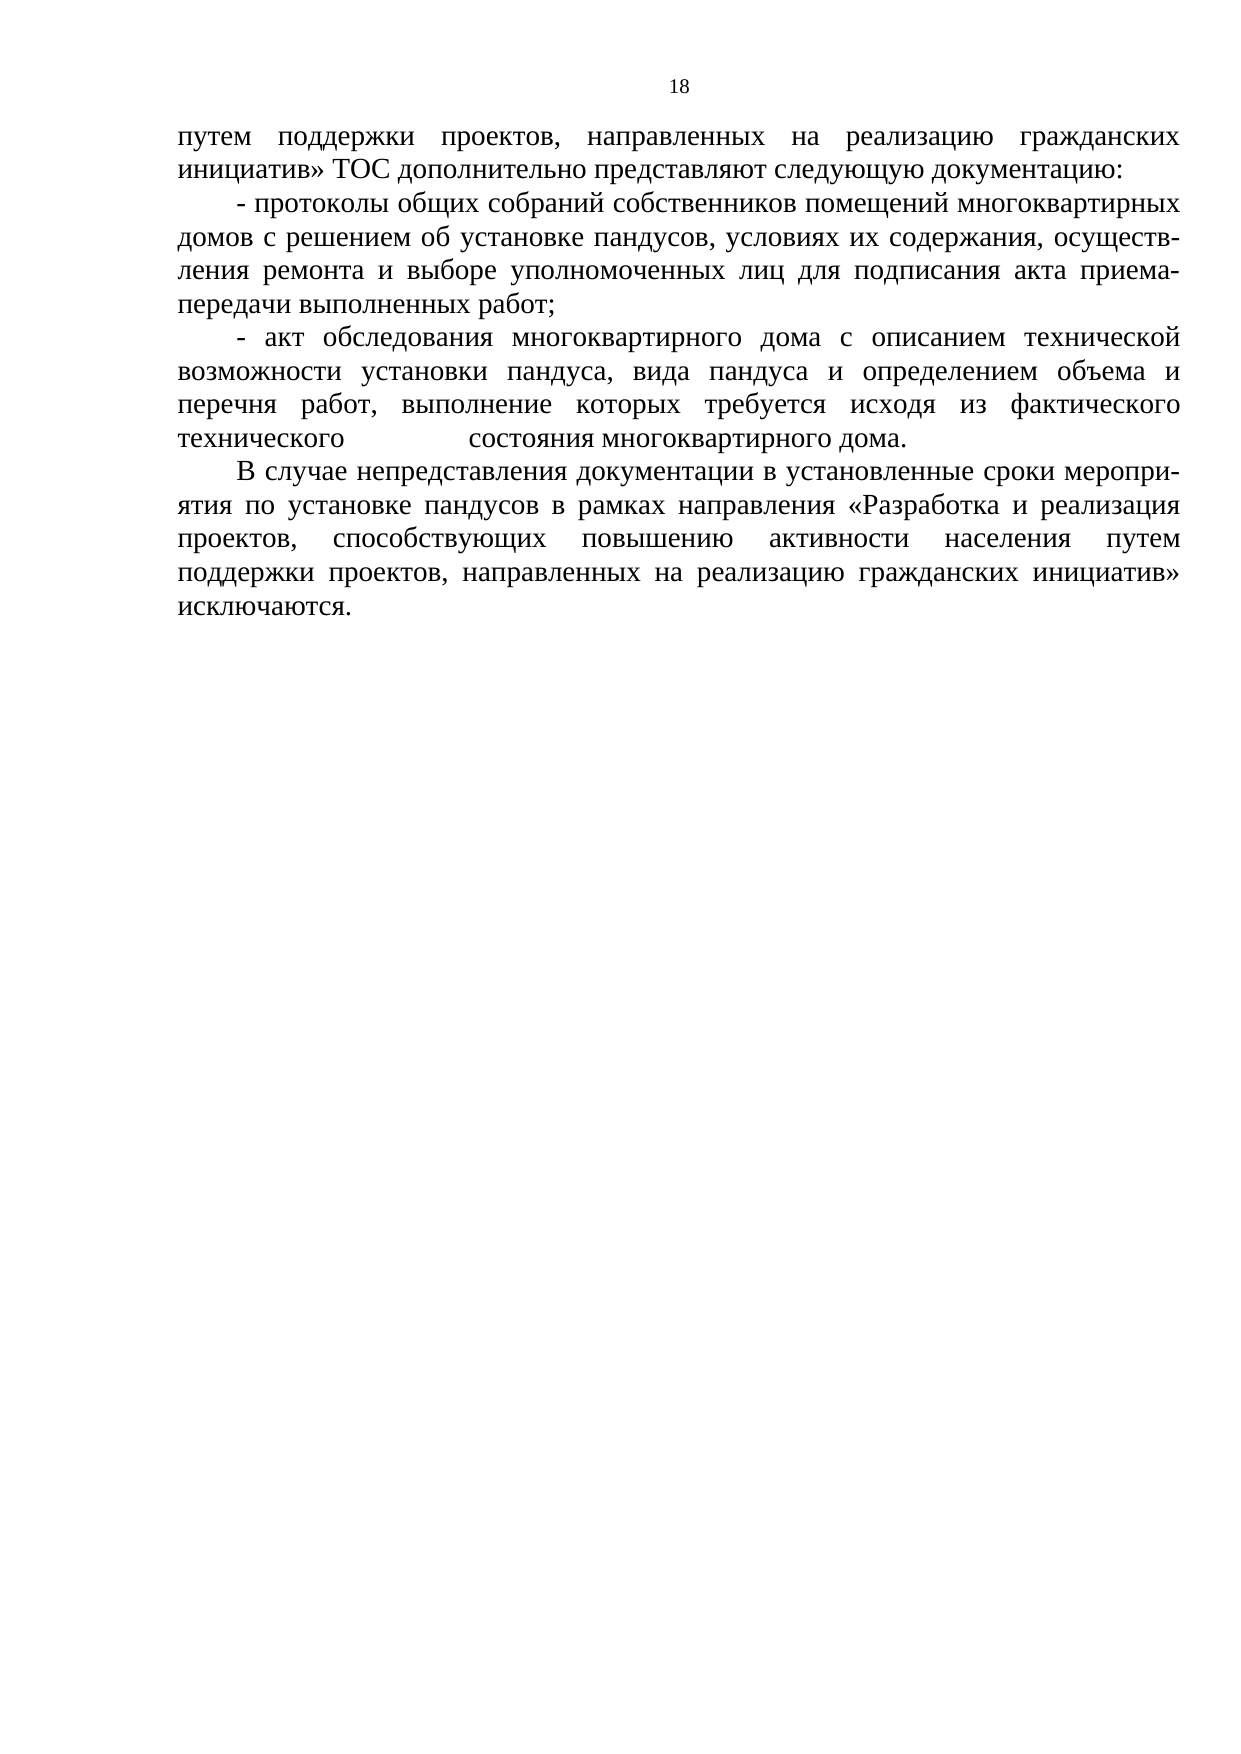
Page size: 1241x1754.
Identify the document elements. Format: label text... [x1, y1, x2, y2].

text - акт обследования многоквартирного дома с описанием технической возможности установки пандуса, вида пандуса и определением объема и перечня работ, выполнение которых требуется исходя из фактического технического состояния многоквартирного дома. [177, 319, 1181, 453]
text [177, 118, 1181, 185]
text В случае непредставления документации в установленные сроки меропри-ятия по установке пандусов в рамках направления «Разработка и реализация проектов, способствующих повышению активности населения путем поддержки проектов, направленных на реализацию гражданских инициатив» исключаются. [177, 453, 1181, 621]
text - протоколы общих собраний собственников помещений многоквартирных домов с решением об установке пандусов, условиях их содержания, осуществ-ления ремонта и выборе уполномоченных лиц для подписания акта приема- передачи выполненных работ; [177, 185, 1181, 319]
